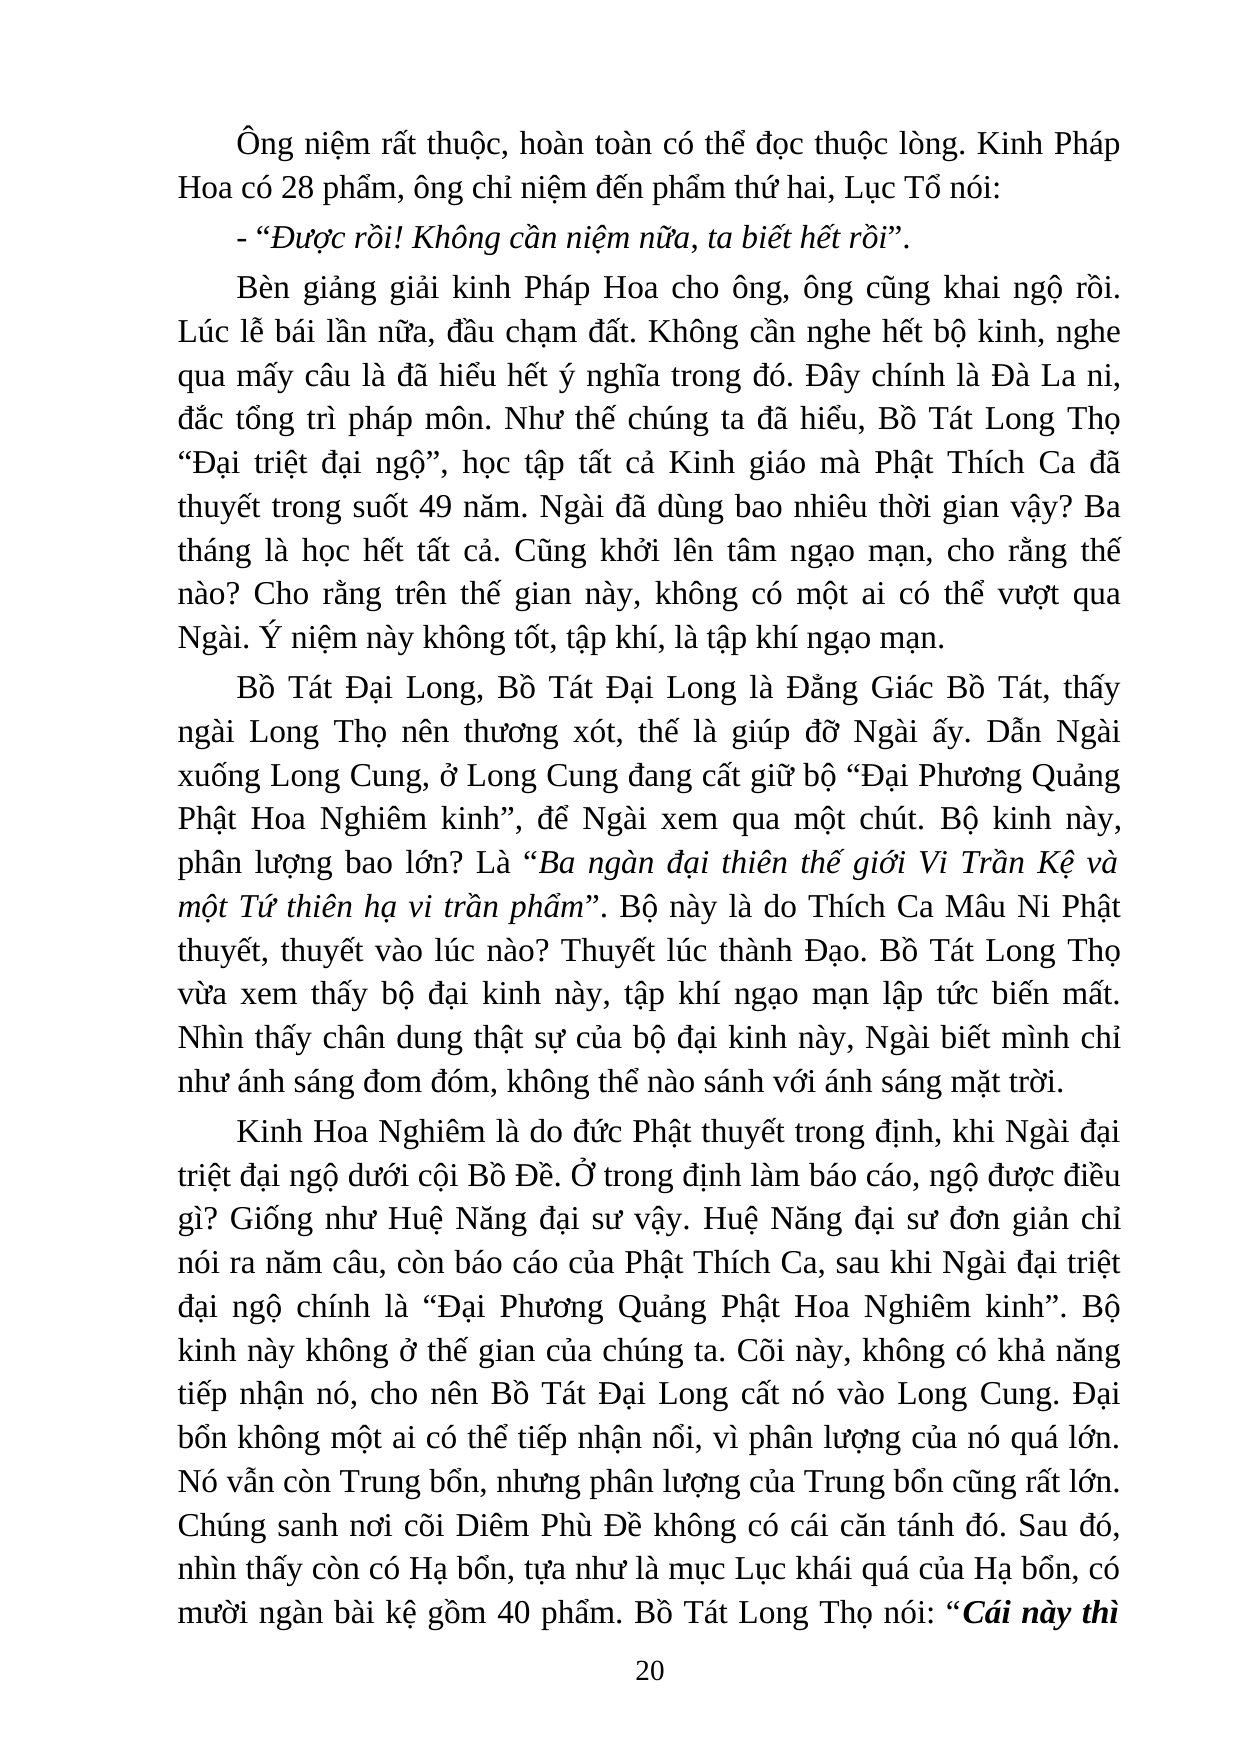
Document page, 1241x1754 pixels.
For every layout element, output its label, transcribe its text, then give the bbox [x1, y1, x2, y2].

text - “Được rồi! Không cần niệm nữa, ta biết hết rồi”. [177, 212, 1122, 256]
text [177, 1106, 1122, 1631]
text Bồ Tát Đại Long, Bồ Tát Đại Long là Đẳng Giác Bồ Tát, thấy ngài Long Thọ nên thương xót, thế là giúp đỡ Ngài ấy. Dẫn Ngài xuống Long Cung, ở Long Cung đang cất giữ bộ “Đại Phương Quảng Phật Hoa Nghiêm kinh”, để Ngài xem qua một chút. Bộ kinh này, phân lượng bao lớn? Là “Ba ngàn đại thiên thế giới Vi Trần Kệ và một Tứ thiên hạ vi trần phẩm”. Bộ này là do Thích Ca Mâu Ni Phật thuyết, thuyết vào lúc nào? Thuyết lúc thành Đạo. Bồ Tát Long Thọ vừa xem thấy bộ đại kinh này, tập khí ngạo mạn lập tức biến mất. Nhìn thấy chân dung thật sự của bộ đại kinh này, Ngài biết mình chỉ như ánh sáng đom đóm, không thể nào sánh với ánh sáng mặt trời. [177, 662, 1122, 1099]
text Bèn giảng giải kinh Pháp Hoa cho ông, ông cũng khai ngộ rồi. Lúc lễ bái lần nữa, đầu chạm đất. Không cần nghe hết bộ kinh, nghe qua mấy câu là đã hiểu hết ý nghĩa trong đó. Đây chính là Đà La ni, đắc tổng trì pháp môn. Như thế chúng ta đã hiểu, Bồ Tát Long Thọ “Đại triệt đại ngộ”, học tập tất cả Kinh giáo mà Phật Thích Ca đã thuyết trong suốt 49 năm. Ngài đã dùng bao nhiêu thời gian vậy? Ba tháng là học hết tất cả. Cũng khởi lên tâm ngạo mạn, cho rằng thế nào? Cho rằng trên thế gian này, không có một ai có thể vượt qua Ngài. Ý niệm này không tốt, tập khí, là tập khí ngạo mạn. [177, 262, 1122, 656]
text Ông niệm rất thuộc, hoàn toàn có thể đọc thuộc lòng. Kinh Pháp Hoa có 28 phẩm, ông chỉ niệm đến phẩm thứ hai, Lục Tổ nói: [177, 118, 1122, 206]
